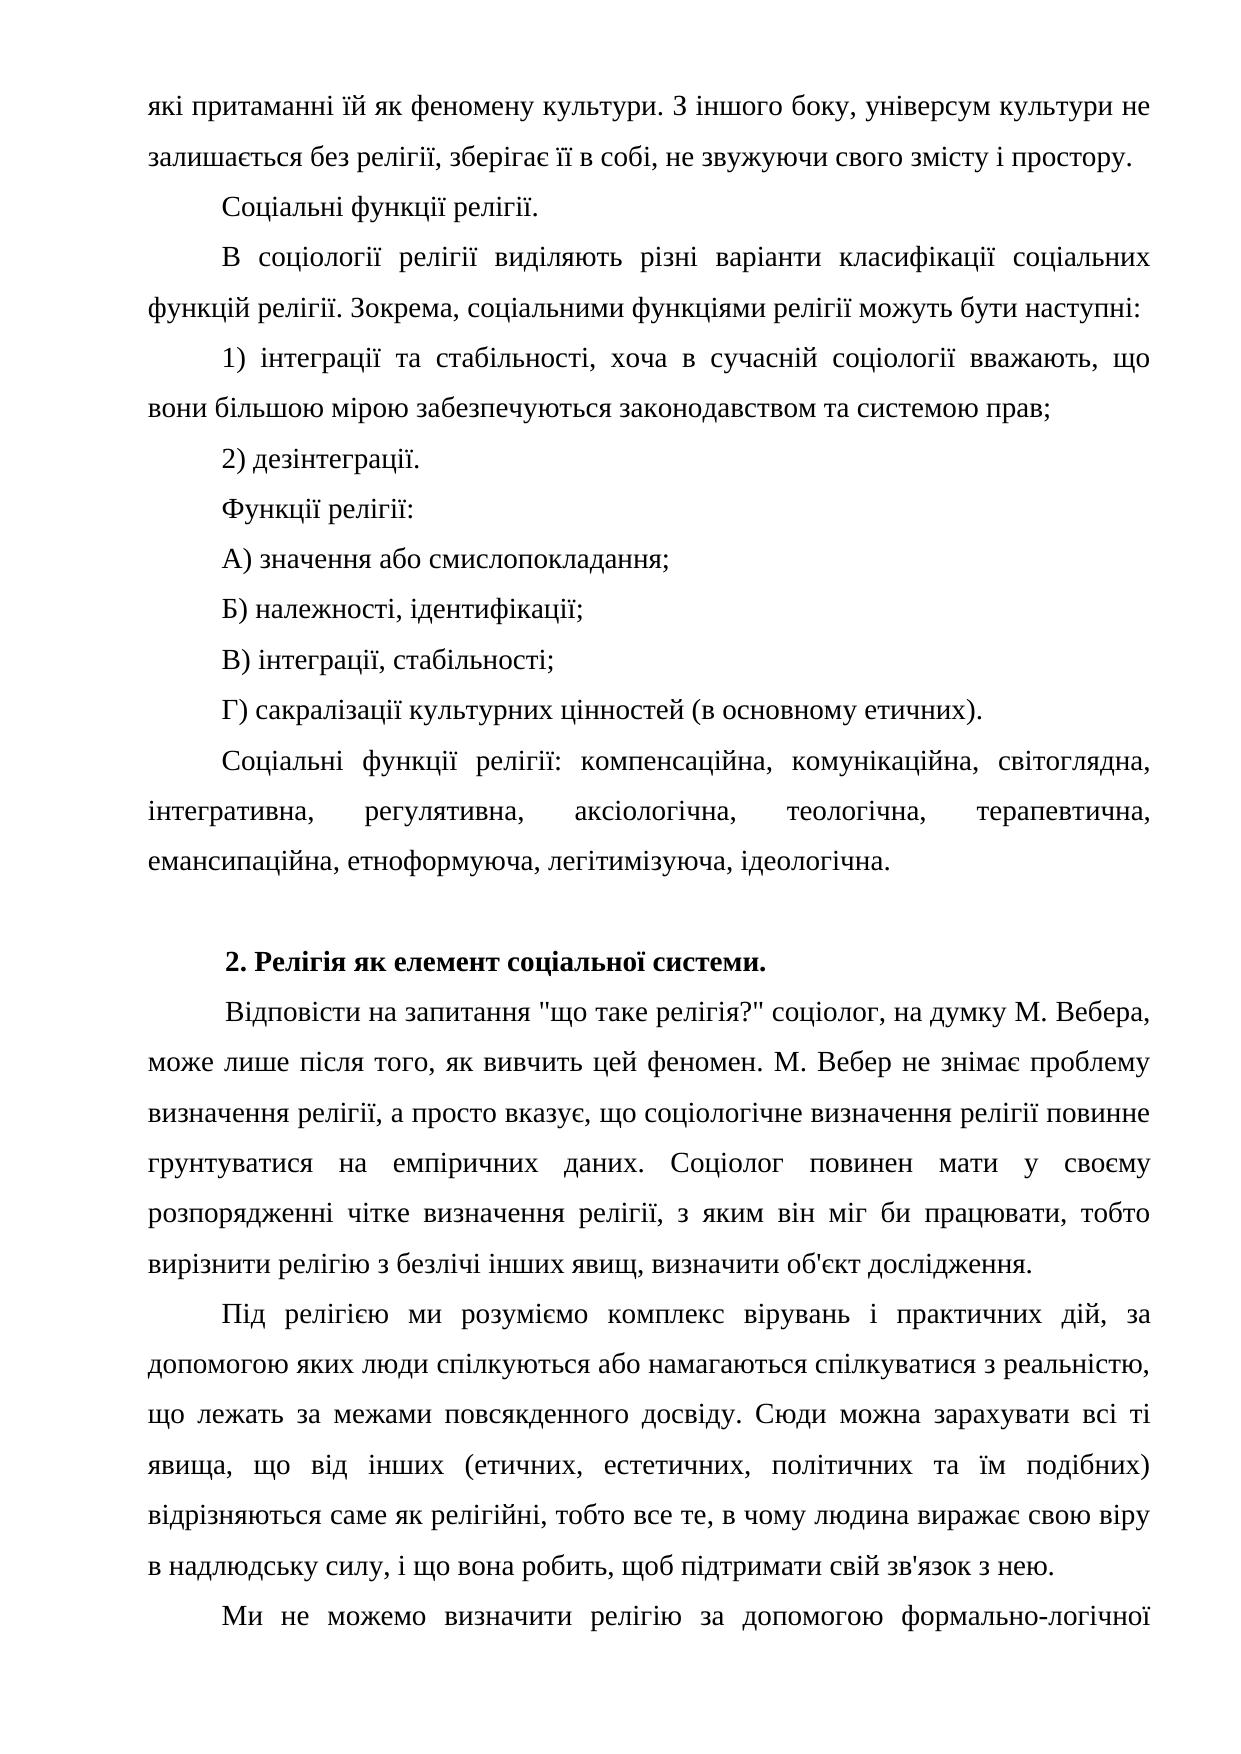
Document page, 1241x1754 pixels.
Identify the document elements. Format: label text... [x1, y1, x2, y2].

text 2. Релігія як елемент соціальної системи. [148, 944, 1152, 977]
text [148, 88, 1152, 172]
text Функції релігії: [148, 491, 1152, 524]
text 1) інтеграції та стабільності, хоча в сучасній соціології вважають, що вони більшою мірою забезпечуються законодавством та системою прав; [148, 340, 1152, 424]
text Соціальні функції релігії. [148, 189, 1152, 223]
text В) інтеграції, стабільності; [148, 642, 1152, 676]
text Відповісти на запитання "що таке релігія?" соціолог, на думку М. Вебера, може лише після того, як вивчить цей феномен. М. Вебер не знімає проблему визначення релігії, а просто вказує, що соціологічне визначення релігії повинне грунтуватися на емпіричних даних. Соціолог повинен мати у своєму розпорядженні чітке визначення релігії, з яким він міг би працювати, тобто вирізнити релігію з безлічі інших явищ, визначити об'єкт дослідження. [148, 994, 1152, 1279]
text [148, 1598, 1152, 1631]
text А) значення або смислопокладання; [148, 541, 1152, 575]
text Г) сакралізації культурних цінностей (в основному етичних). [148, 692, 1152, 726]
text Під релігією ми розуміємо комплекс вірувань і практичних дій, за допомогою яких люди спілкуються або намагаються спілкуватися з реальністю, що лежать за межами повсякденного досвіду. Сюди можна зарахувати всі ті явища, що від інших (етичних, естетичних, політичних та їм подібних) відрізняються саме як релігійні, тобто все те, в чому людина виражає свою віру в надлюдську силу, і що вона робить, щоб підтримати свій зв'язок з нею. [148, 1296, 1152, 1581]
text В соціології релігії виділяють різні варіанти класифікації соціальних функцій релігії. Зокрема, соціальними функціями релігії можуть бути наступні: [148, 239, 1152, 323]
text 2) дезінтеграції. [148, 441, 1152, 474]
text Соціальні функції релігії: компенсаційна, комунікаційна, світоглядна, інтегративна, регулятивна, аксіологічна, теологічна, терапевтична, емансипаційна, етноформуюча, легітимізуюча, ідеологічна. [148, 743, 1152, 877]
text Б) належності, ідентифікації; [148, 592, 1152, 625]
